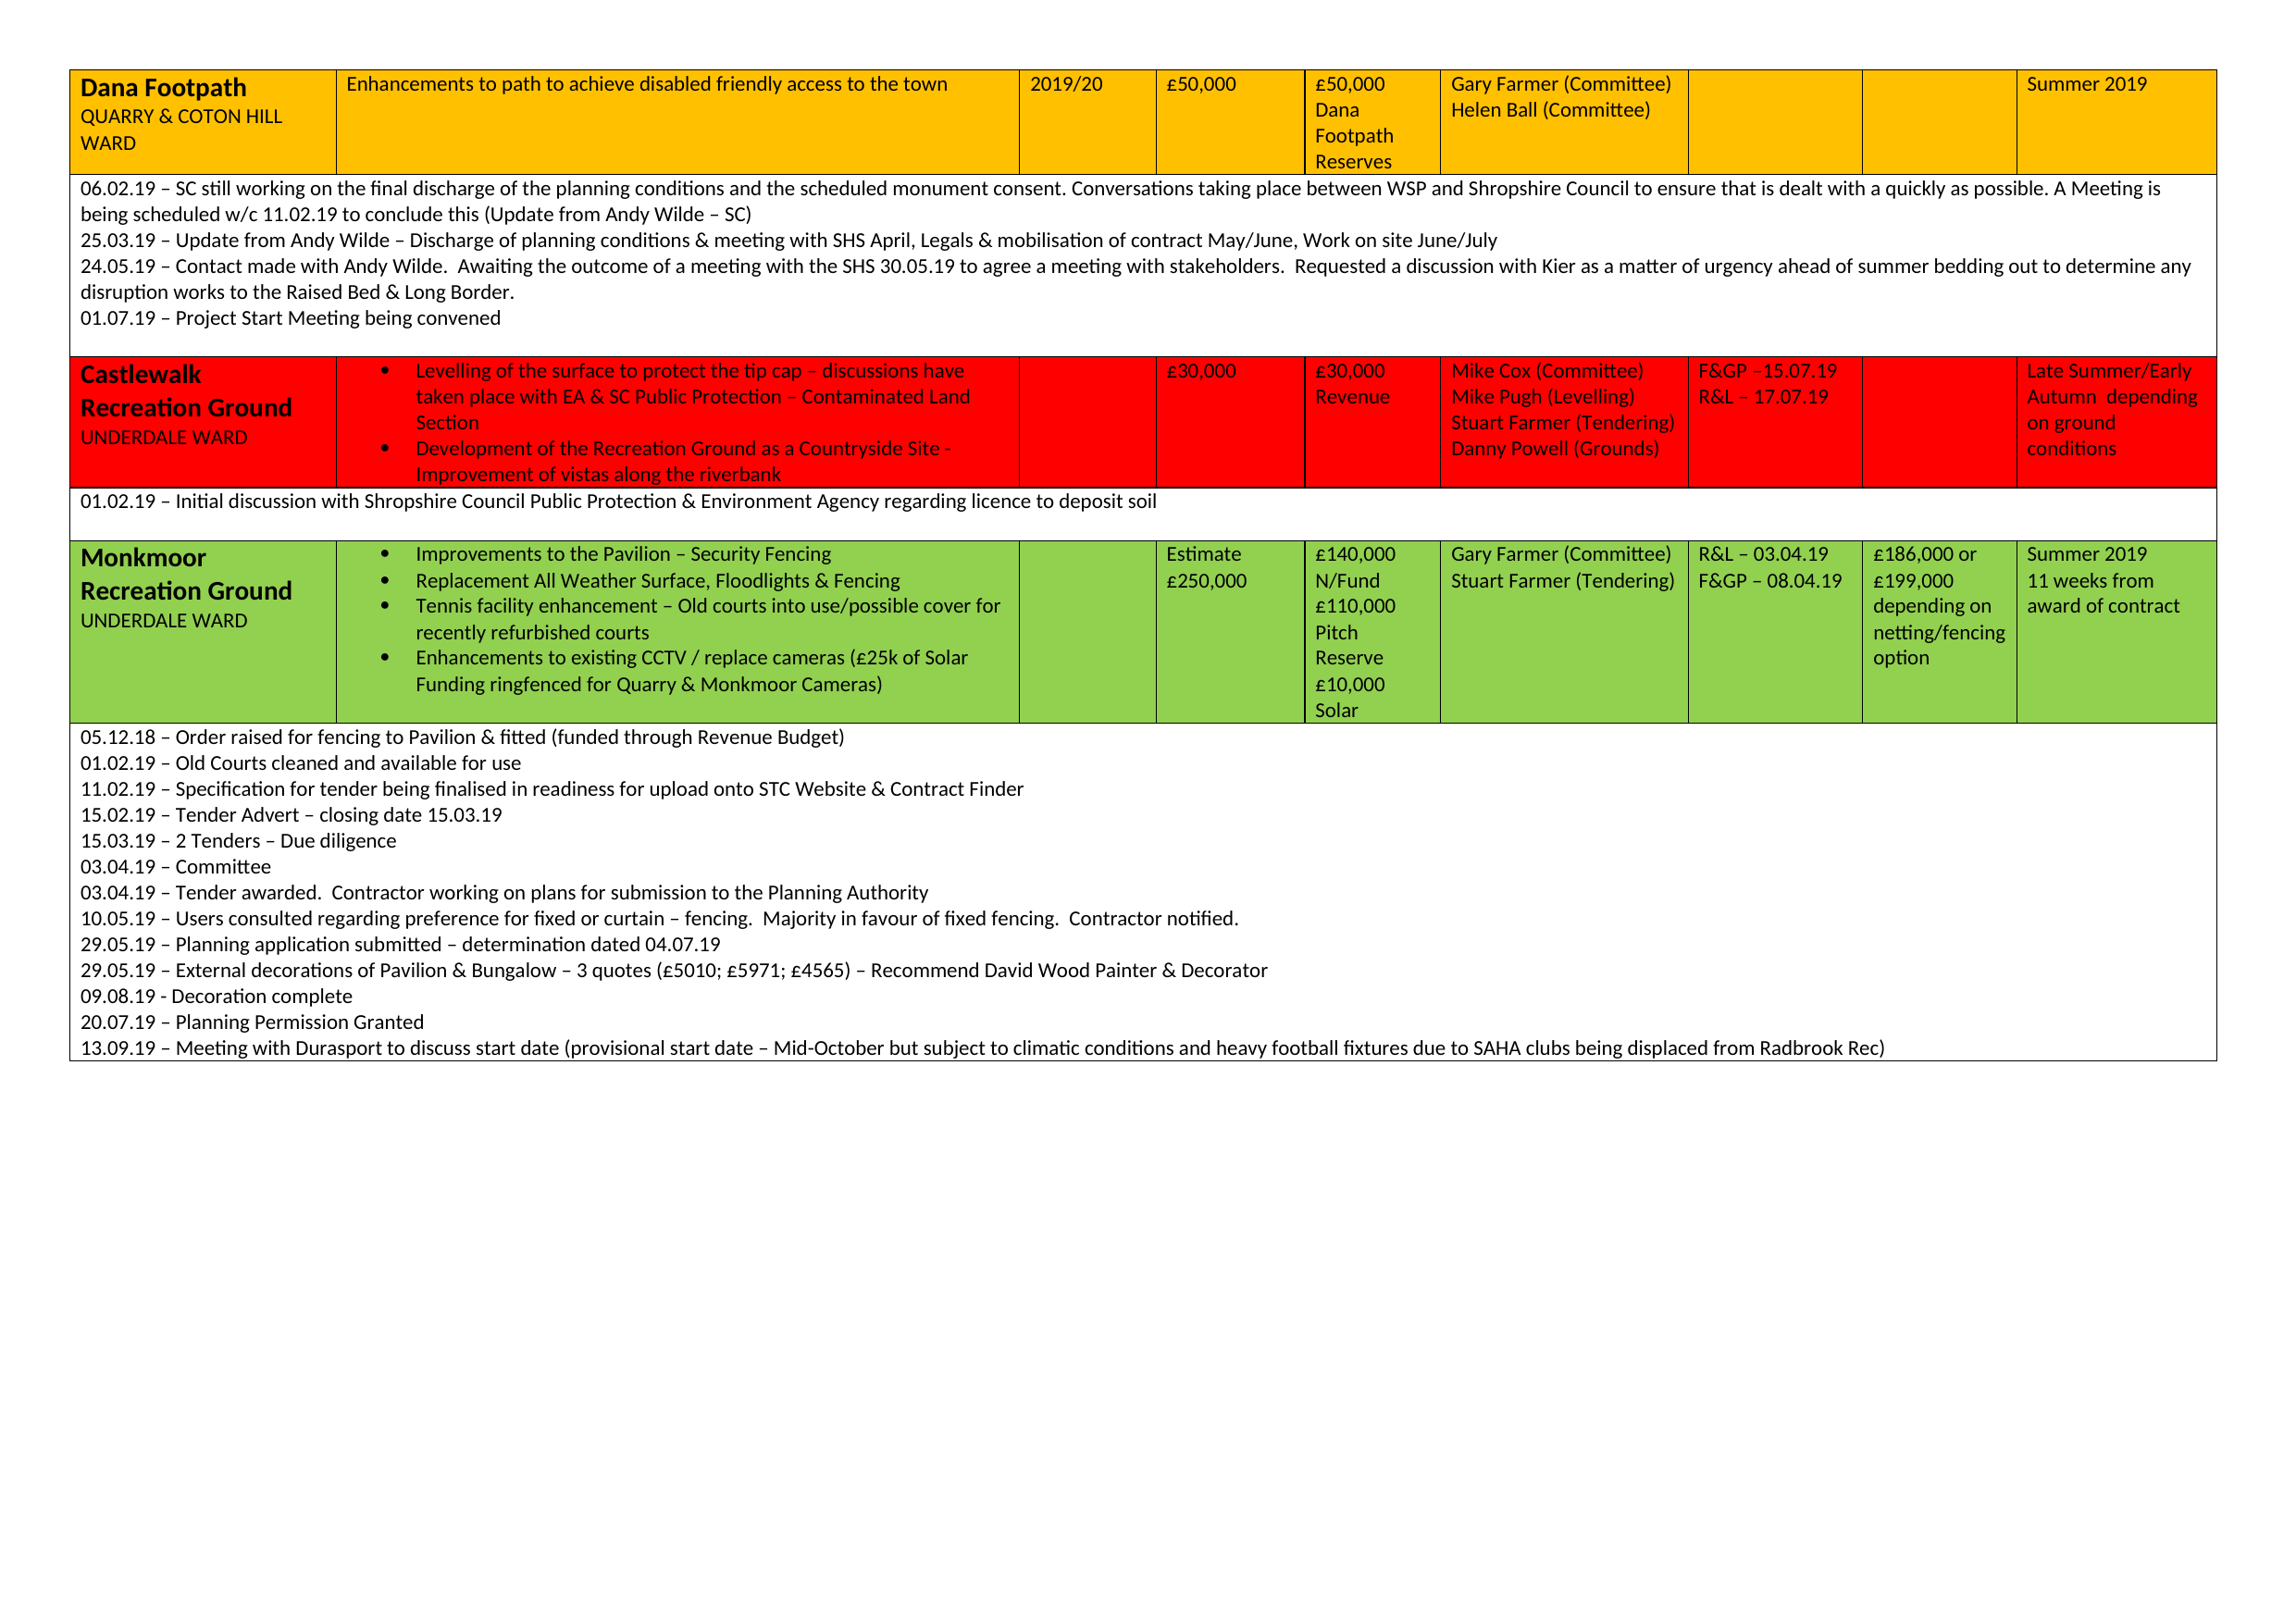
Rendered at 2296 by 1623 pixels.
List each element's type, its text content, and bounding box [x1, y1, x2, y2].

table_cell 01.02.19 – Initial discussion with Shropshire Council Public Protection & Environment Agency regarding licence to deposit soil [70, 489, 2216, 539]
table_cell Gary Farmer (Committee) Helen Ball (Committee) [1441, 70, 1688, 174]
table_cell Enhancements to path to achieve disabled friendly access to the town [337, 70, 1019, 174]
table_cell Gary Farmer (Committee) Stuart Farmer (Tendering) [1441, 541, 1688, 723]
table_cell £30,000 [1157, 357, 1304, 487]
table_cell Castlewalk Recreation Ground UNDERDALE WARD [70, 357, 336, 487]
table_cell Summer 2019 [2017, 70, 2216, 174]
table_cell 2019/20 [1020, 70, 1156, 174]
table_cell Estimate £250,000 [1157, 541, 1304, 723]
table_cell £140,000 N/Fund £110,000 Pitch Reserve £10,000 Solar [1306, 541, 1440, 723]
table_cell Summer 2019 11 weeks from award of contract [2017, 541, 2216, 723]
table_cell Monkmoor Recreation Ground UNDERDALE WARD [70, 541, 336, 723]
table_cell [1863, 357, 2017, 487]
table_cell R&L – 03.04.19 F&GP – 08.04.19 [1689, 541, 1862, 723]
table_cell [1020, 357, 1156, 487]
table_cell Levelling of the surface to protect the tip cap – discussions have taken place with EA & SC Public Protection – Contaminated Land Section Development of the Recreation Ground as a Countryside Site - Improvement of vistas along the riverbank [337, 357, 1019, 487]
table_cell Mike Cox (Committee) Mike Pugh (Levelling) Stuart Farmer (Tendering) Danny Powell (Grounds) [1441, 357, 1688, 487]
table_cell Dana Footpath QUARRY & COTON HILL WARD [70, 70, 336, 174]
table_cell 06.02.19 – SC still working on the final discharge of the planning conditions and the scheduled monument consent. Conversations taking place between WSP and Shropshire Council to ensure that is dealt with a quickly as possible. A Meeting is being scheduled w/c 11.02.19 to conclude this (Update from Andy Wilde – SC) 25.03.19 – Update from Andy Wilde – Discharge of planning conditions & meeting with SHS April, Legals & mobilisation of contract May/June, Work on site June/July 24.05.19 – Contact made with Andy Wilde. Awaiting the outcome of a meeting with the SHS 30.05.19 to agree a meeting with stakeholders. Requested a discussion with Kier as a matter of urgency ahead of summer bedding out to determine any disruption works to the Raised Bed & Long Border. 01.07.19 – Project Start Meeting being convened [70, 175, 2216, 356]
table_cell [1020, 541, 1156, 723]
table_cell 05.12.18 – Order raised for fencing to Pavilion & fitted (funded through Revenue Budget) 01.02.19 – Old Courts cleaned and available for use 11.02.19 – Specification for tender being finalised in readiness for upload onto STC Website & Contract Finder 15.02.19 – Tender Advert – closing date 15.03.19 15.03.19 – 2 Tenders – Due diligence 03.04.19 – Committee 03.04.19 – Tender awarded. Contractor working on plans for submission to the Planning Authority 10.05.19 – Users consulted regarding preference for fixed or curtain – fencing. Majority in favour of fixed fencing. Contractor notified. 29.05.19 – Planning application submitted – determination dated 04.07.19 29.05.19 – External decorations of Pavilion & Bungalow – 3 quotes (£5010; £5971; £4565) – Recommend David Wood Painter & Decorator 09.08.19 - Decoration complete 20.07.19 – Planning Permission Granted 13.09.19 – Meeting with Durasport to discuss start date (provisional start date – Mid-October but subject to climatic conditions and heavy football fixtures due to SAHA clubs being displaced from Radbrook Rec) [70, 724, 2216, 1060]
table_cell [1689, 70, 1862, 174]
table_cell £50,000 Dana Footpath Reserves [1306, 70, 1440, 174]
table_cell £186,000 or £199,000 depending on netting/fencing option [1863, 541, 2017, 723]
table_cell Improvements to the Pavilion – Security Fencing Replacement All Weather Surface, Floodlights & Fencing Tennis facility enhancement – Old courts into use/possible cover for recently refurbished courts Enhancements to existing CCTV / replace cameras (£25k of Solar Funding ringfenced for Quarry & Monkmoor Cameras) [337, 541, 1019, 723]
table_cell Late Summer/Early Autumn depending on ground conditions [2017, 357, 2216, 487]
table_cell £30,000 Revenue [1306, 357, 1440, 487]
table_cell [1863, 70, 2017, 174]
table_cell £50,000 [1157, 70, 1304, 174]
table_cell F&GP –15.07.19 R&L – 17.07.19 [1689, 357, 1862, 487]
